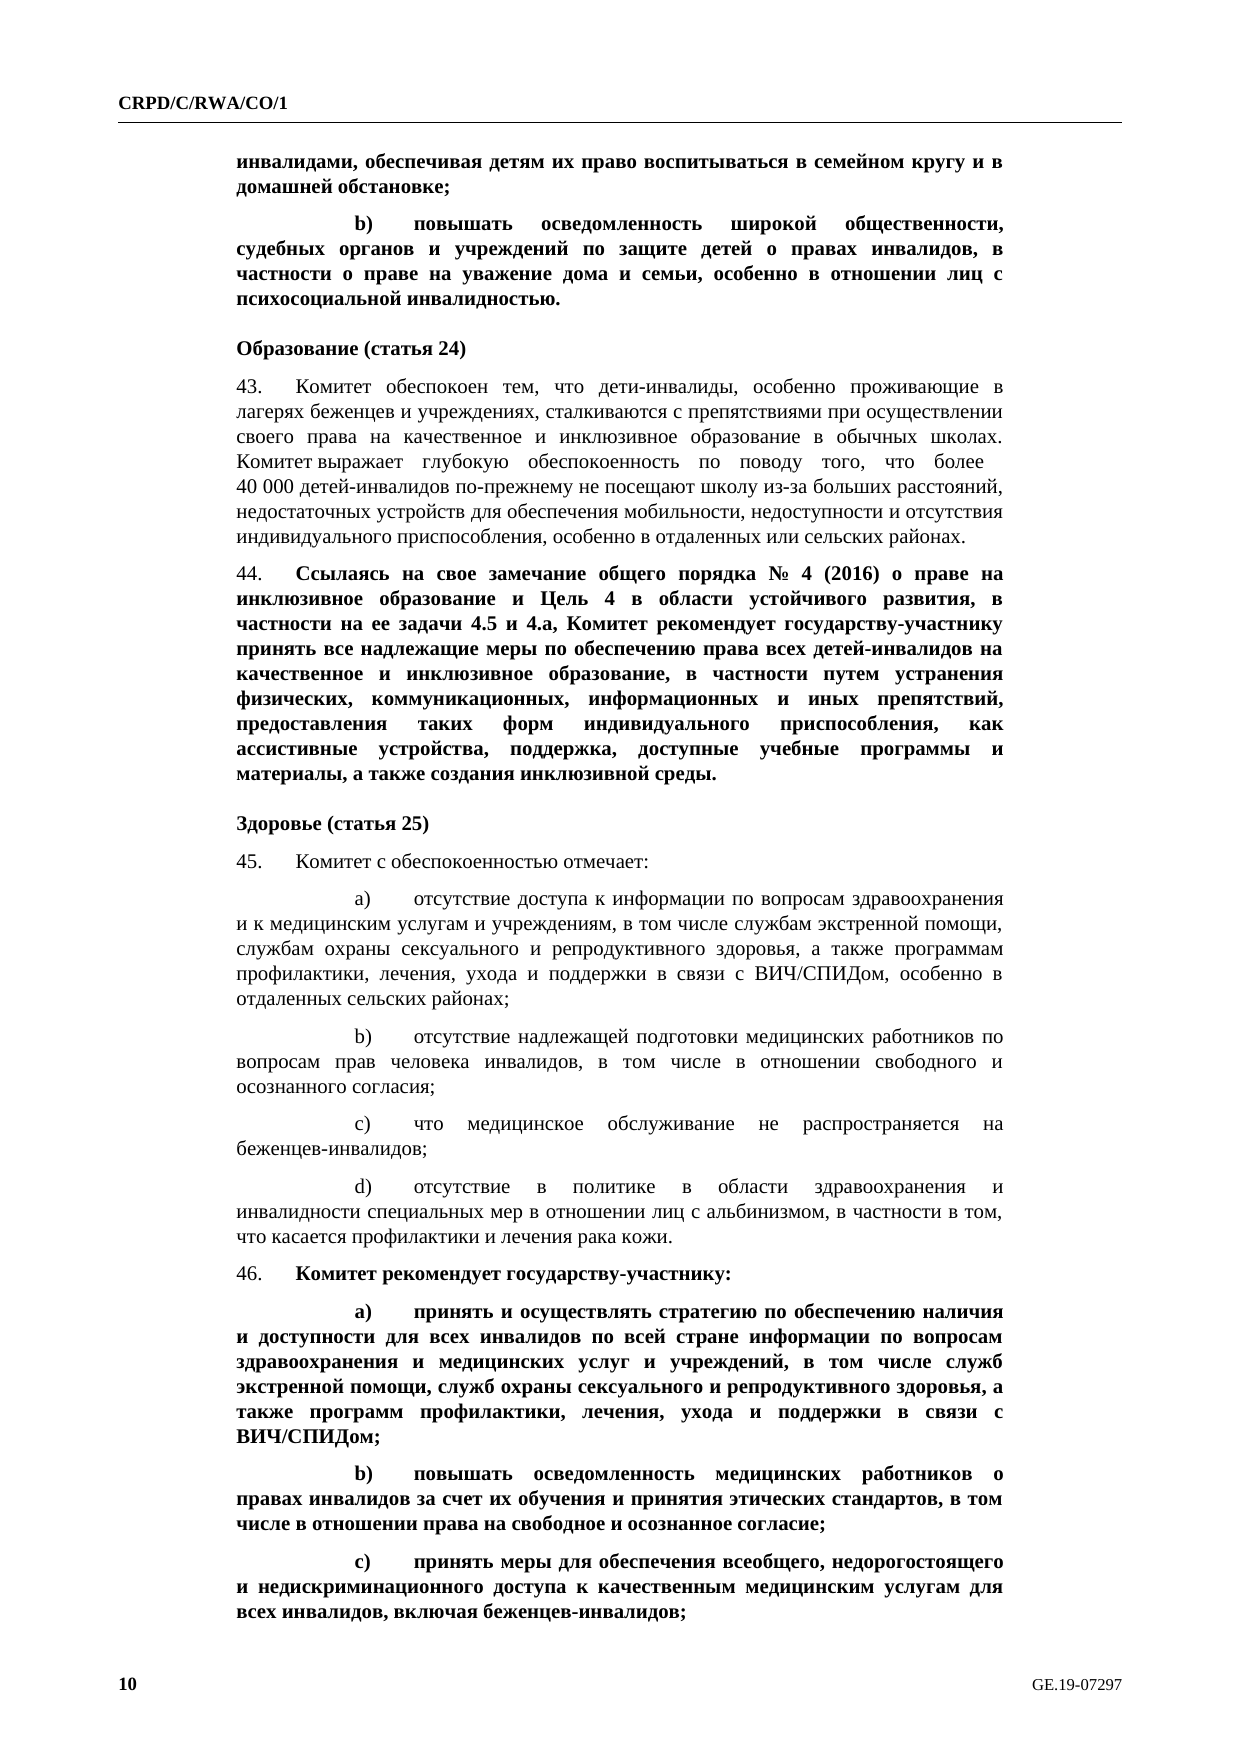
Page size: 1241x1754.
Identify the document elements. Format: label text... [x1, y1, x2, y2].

text b) повышать осведомленность медицинских работников о правах инвалидов за счет их обучения и принятия этических стандартов, в том числе в отношении права на свободное и осознанное согласие; [236, 1460, 1004, 1535]
text b) повышать осведомленность широкой общественности, судебных органов и учреждений по защите детей о правах инвалидов, в частности о праве на уважение дома и семьи, особенно в отношении лиц с психосоциальной инвалидностью. [236, 210, 1004, 310]
text 44. Ссылаясь на свое замечание общего порядка № 4 (2016) о праве на инклюзивное образование и Цель 4 в области устойчивого развития, в частности на ее задачи 4.5 и 4.a, Комитет рекомендует государству-участнику принять все надлежащие меры по обеспечению права всех детей-инвалидов на качественное и инклюзивное образование, в частности путем устранения физических, коммуникационных, информационных и иных препятствий, предоставления таких форм индивидуального приспособления, как ассистивные устройства, поддержка, доступные учебные программы и материалы, а также создания инклюзивной среды. [236, 560, 1004, 785]
text a) отсутствие доступа к информации по вопросам здравоохранения и к медицинским услугам и учреждениям, в том числе службам экстренной помощи, службам охраны сексуального и репродуктивного здоровья, а также программам профилактики, лечения, ухода и поддержки в связи с ВИЧ/СПИДом, особенно в отдаленных сельских районах; [236, 885, 1004, 1010]
text d) отсутствие в политике в области здравоохранения и инвалидности специальных мер в отношении лиц с альбинизмом, в частности в том, что касается профилактики и лечения рака кожи. [236, 1173, 1004, 1248]
text Образование (статья 24) [118, 335, 1004, 360]
text b) отсутствие надлежащей подготовки медицинских работников по вопросам прав человека инвалидов, в том числе в отношении свободного и осознанного согласия; [236, 1023, 1004, 1098]
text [236, 148, 1004, 198]
text a) принять и осуществлять стратегию по обеспечению наличия и доступности для всех инвалидов по всей стране информации по вопросам здравоохранения и медицинских услуг и учреждений, в том числе служб экстренной помощи, служб охраны сексуального и репродуктивного здоровья, а также программ профилактики, лечения, ухода и поддержки в связи с ВИЧ/СПИДом; [236, 1298, 1004, 1448]
text c) принять меры для обеспечения всеобщего, недорогостоящего и недискриминационного доступа к качественным медицинским услугам для всех инвалидов, включая беженцев-инвалидов; [236, 1548, 1004, 1623]
text 43. Комитет обеспокоен тем, что дети-инвалиды, особенно проживающие в лагерях беженцев и учреждениях, сталкиваются с препятствиями при осуществлении своего права на качественное и инклюзивное образование в обычных школах. Комитет выражает глубокую обеспокоенность по поводу того, что более 40 000 детей-инвалидов по-прежнему не посещают школу из-за больших расстояний, недостаточных устройств для обеспечения мобильности, недоступности и отсутствия индивидуального приспособления, особенно в отдаленных или сельских районах. [236, 373, 1004, 548]
text 46. Комитет рекомендует государству-участнику: [236, 1260, 1004, 1285]
text 45. Комитет с обеспокоенностью отмечает: [236, 848, 1004, 873]
text Здоровье (статья 25) [118, 810, 1004, 835]
text c) что медицинское обслуживание не распространяется на беженцев-инвалидов; [236, 1110, 1004, 1160]
